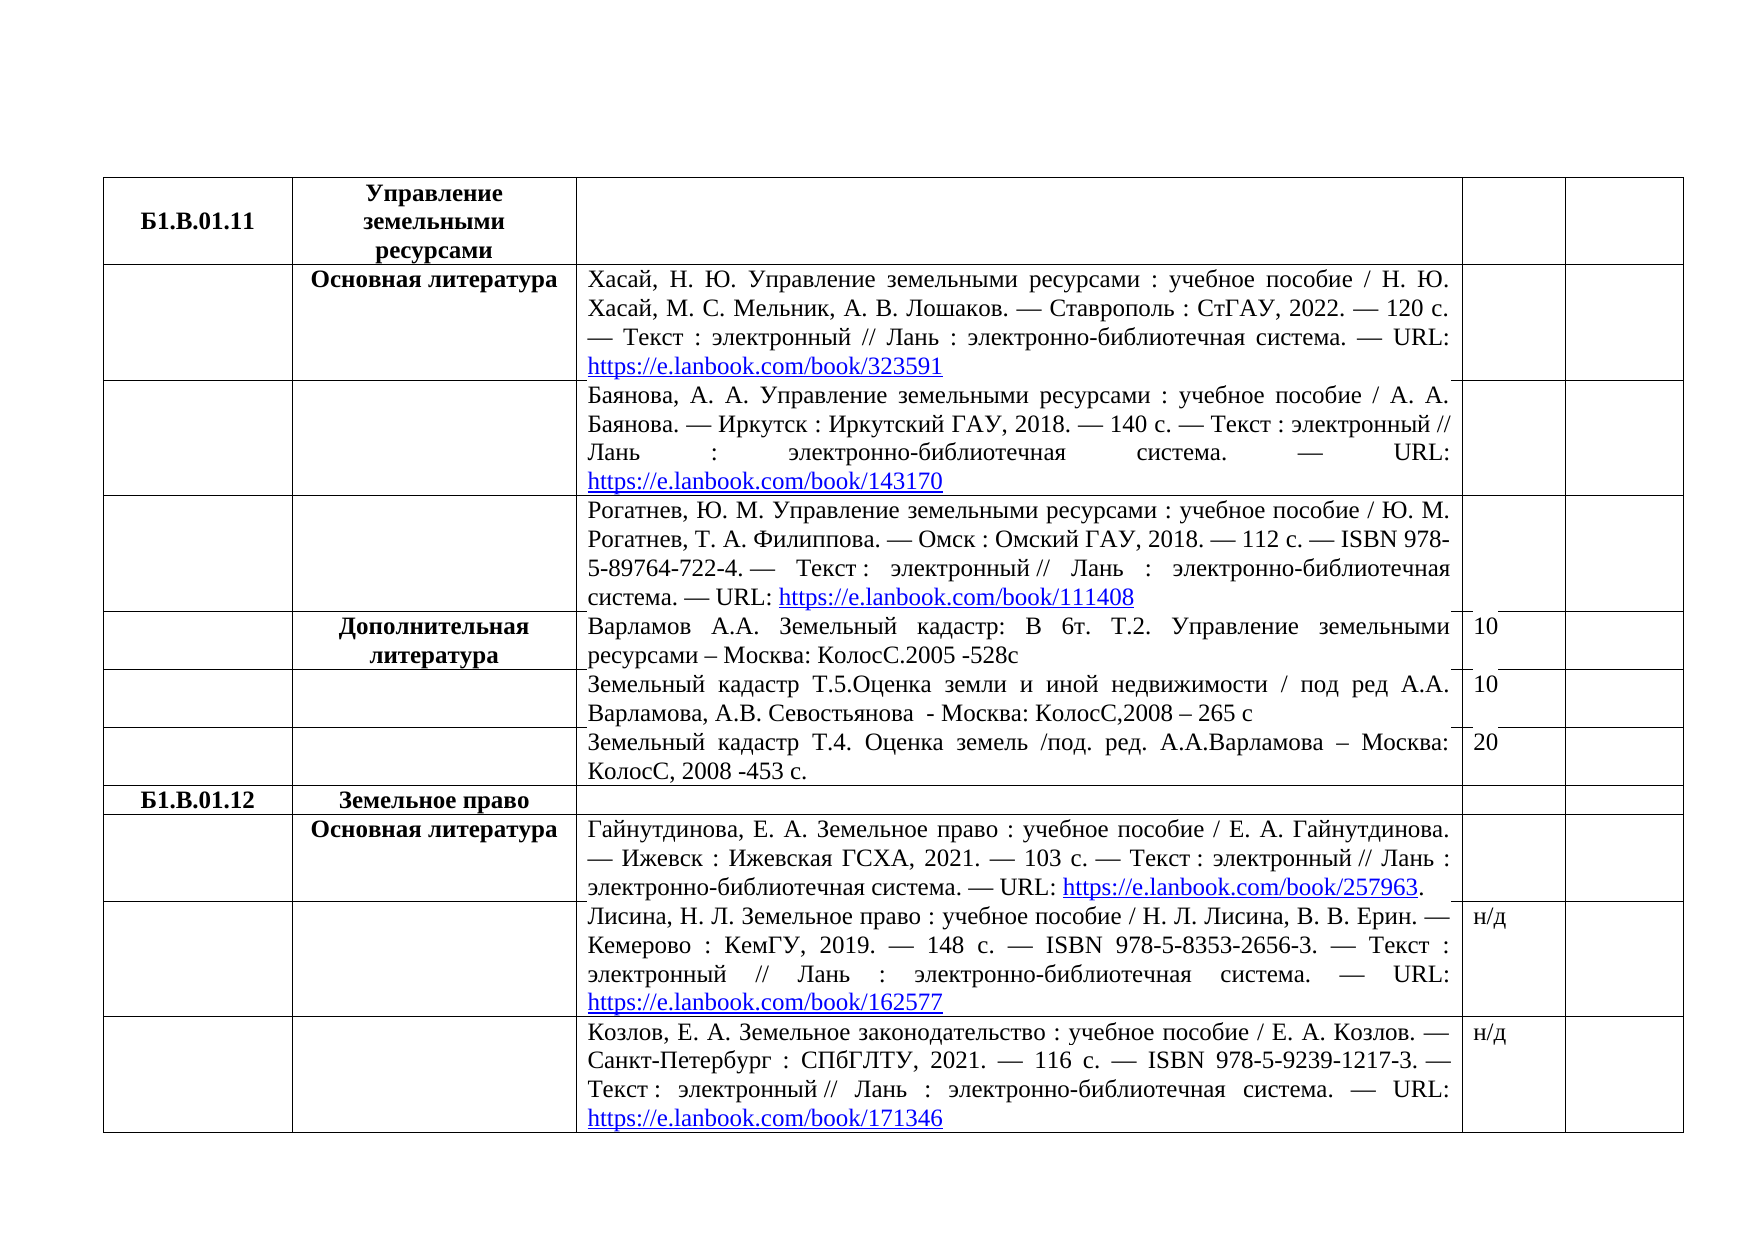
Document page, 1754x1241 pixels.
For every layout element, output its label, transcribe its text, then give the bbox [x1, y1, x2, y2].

table_cell [1463, 178, 1565, 264]
table_cell [293, 670, 576, 727]
table_cell [104, 265, 292, 379]
table_cell [293, 728, 576, 784]
table_cell [104, 381, 292, 495]
table_cell [104, 1017, 292, 1132]
table_cell 10 [1463, 612, 1565, 668]
table_cell [293, 381, 576, 495]
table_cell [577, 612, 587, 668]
table_cell 20 [1463, 728, 1565, 784]
table_cell [1463, 496, 1565, 611]
table_cell Козлов, Е. А. Земельное законодательство : учебное пособие / Е. А. Козлов. — Санкт-Петербург : СПбГЛТУ, 2021. — 116 с. — ISBN 978-5-9239-1217-3. — Текст : электронный // Лань : электронно-библиотечная система. — URL: https://e.lanbook.com/book/171346 [943, 1017, 1462, 1132]
table_cell Рогатнев, Ю. М. Управление земельными ресурсами : учебное пособие / Ю. М. Рогатнев, Т. А. Филиппова. — Омск : Омский ГАУ, 2018. — 112 с. — ISBN 978-5-89764-722-4. — Текст : электронный // Лань : электронно-библиотечная система. — URL: https://e.lanbook.com/book/111408 [1134, 496, 1462, 611]
table_cell [577, 786, 1462, 814]
table_cell н/д [1463, 1017, 1565, 1132]
table_cell [1463, 381, 1565, 495]
table_cell Лисина, Н. Л. Земельное право : учебное пособие / Н. Л. Лисина, В. В. Ерин. — Кемерово : КемГУ, 2019. — 148 с. — ISBN 978-5-8353-2656-3. — Текст : электронный // Лань : электронно-библиотечная система. — URL: https://e.lanbook.com/book/162577 [577, 902, 1462, 1016]
table_cell [104, 728, 292, 784]
table_cell Основная литература [293, 815, 576, 901]
table_cell [1463, 265, 1565, 379]
table_cell Б1.В.01.11 [104, 178, 292, 264]
table_cell [104, 612, 292, 668]
table_cell [104, 902, 292, 1016]
table_cell 10 [1463, 670, 1565, 727]
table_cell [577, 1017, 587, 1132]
table_cell Земельный кадастр Т.4. Оценка земель /под. ред. А.А.Варламова – Москва: КолосС, 2008 -453 с. [807, 728, 1462, 784]
table_cell [293, 1017, 576, 1132]
table_cell [1566, 902, 1683, 1016]
table_cell Основная литература [293, 265, 576, 379]
table_cell Земельное право [293, 786, 576, 814]
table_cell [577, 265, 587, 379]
table_cell [577, 178, 1462, 264]
table_cell [104, 815, 292, 901]
table_cell [1566, 381, 1683, 495]
table_cell [1566, 786, 1683, 814]
table_cell [104, 496, 292, 611]
table_cell [1566, 265, 1683, 379]
table_cell Дополнительная литература [293, 612, 576, 668]
table_cell [1566, 670, 1683, 727]
table_cell Земельный кадастр Т.5.Оценка земли и иной недвижимости / под ред А.А. Варламова, А.В. Севостьянова - Москва: КолосС,2008 – 265 с [1253, 670, 1462, 727]
table_cell [1566, 496, 1683, 611]
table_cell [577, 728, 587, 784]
table_cell [1463, 815, 1565, 901]
table_cell [104, 670, 292, 727]
table_cell [1566, 612, 1683, 668]
table_cell Б1.В.01.12 [104, 786, 292, 814]
table_cell [1566, 728, 1683, 784]
table_cell [293, 902, 576, 1016]
table_cell Варламов А.А. Земельный кадастр: В 6т. Т.2. Управление земельными ресурсами – Москва: КолосС.2005 -528с [1019, 612, 1462, 668]
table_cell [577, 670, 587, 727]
table_cell [1566, 815, 1683, 901]
table_cell Хасай, Н. Ю. Управление земельными ресурсами : учебное пособие / Н. Ю. Хасай, М. С. Мельник, А. В. Лошаков. — Ставрополь : СтГАУ, 2022. — 120 с. — Текст : электронный // Лань : электронно-библиотечная система. — URL: https://e.lanbook.com/book/323591 [943, 265, 1462, 379]
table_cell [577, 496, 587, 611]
table_cell [1463, 786, 1565, 814]
table_cell Баянова, А. А. Управление земельными ресурсами : учебное пособие / А. А. Баянова. — Иркутск : Иркутский ГАУ, 2018. — 140 с. — Текст : электронный // Лань : электронно-библиотечная система. — URL: https://e.lanbook.com/book/143170 [577, 381, 1462, 495]
table_cell [1566, 1017, 1683, 1132]
table_cell н/д [1463, 902, 1565, 1016]
table_cell [1566, 178, 1683, 264]
table_cell Управление земельными ресурсами [293, 178, 576, 264]
table_cell [293, 496, 576, 611]
table_cell Гайнутдинова, Е. А. Земельное право : учебное пособие / Е. А. Гайнутдинова. — Ижевск : Ижевская ГСХА, 2021. — 103 с. — Текст : электронный // Лань : электронно-библиотечная система. — URL: https://e.lanbook.com/book/257963. [577, 815, 1462, 901]
